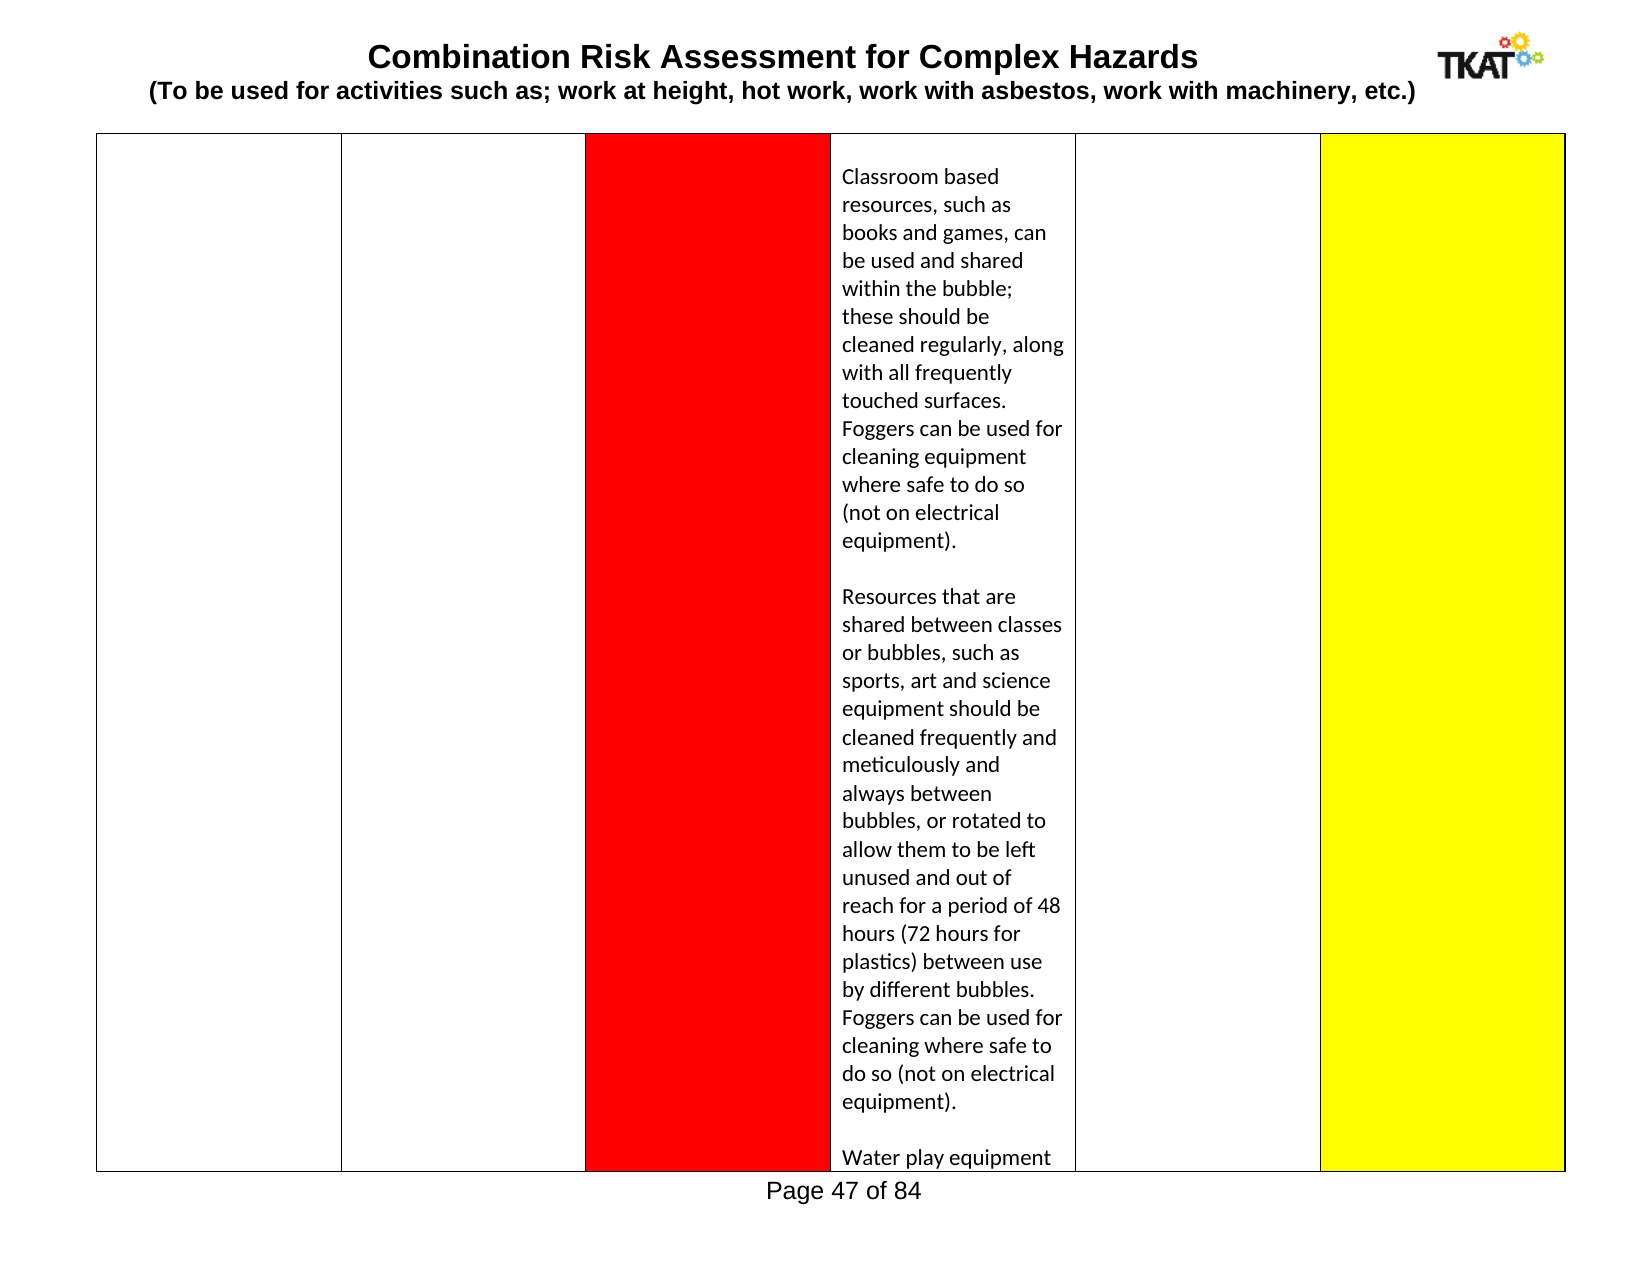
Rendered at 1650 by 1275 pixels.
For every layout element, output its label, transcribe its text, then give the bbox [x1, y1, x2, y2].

table_cell [1076, 134, 1320, 1171]
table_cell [342, 134, 585, 1171]
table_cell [831, 134, 1075, 1171]
table_cell 3 [1321, 134, 1564, 1171]
picture [1424, 28, 1553, 85]
table_cell [97, 134, 341, 1171]
table_cell 6 [586, 134, 830, 1171]
